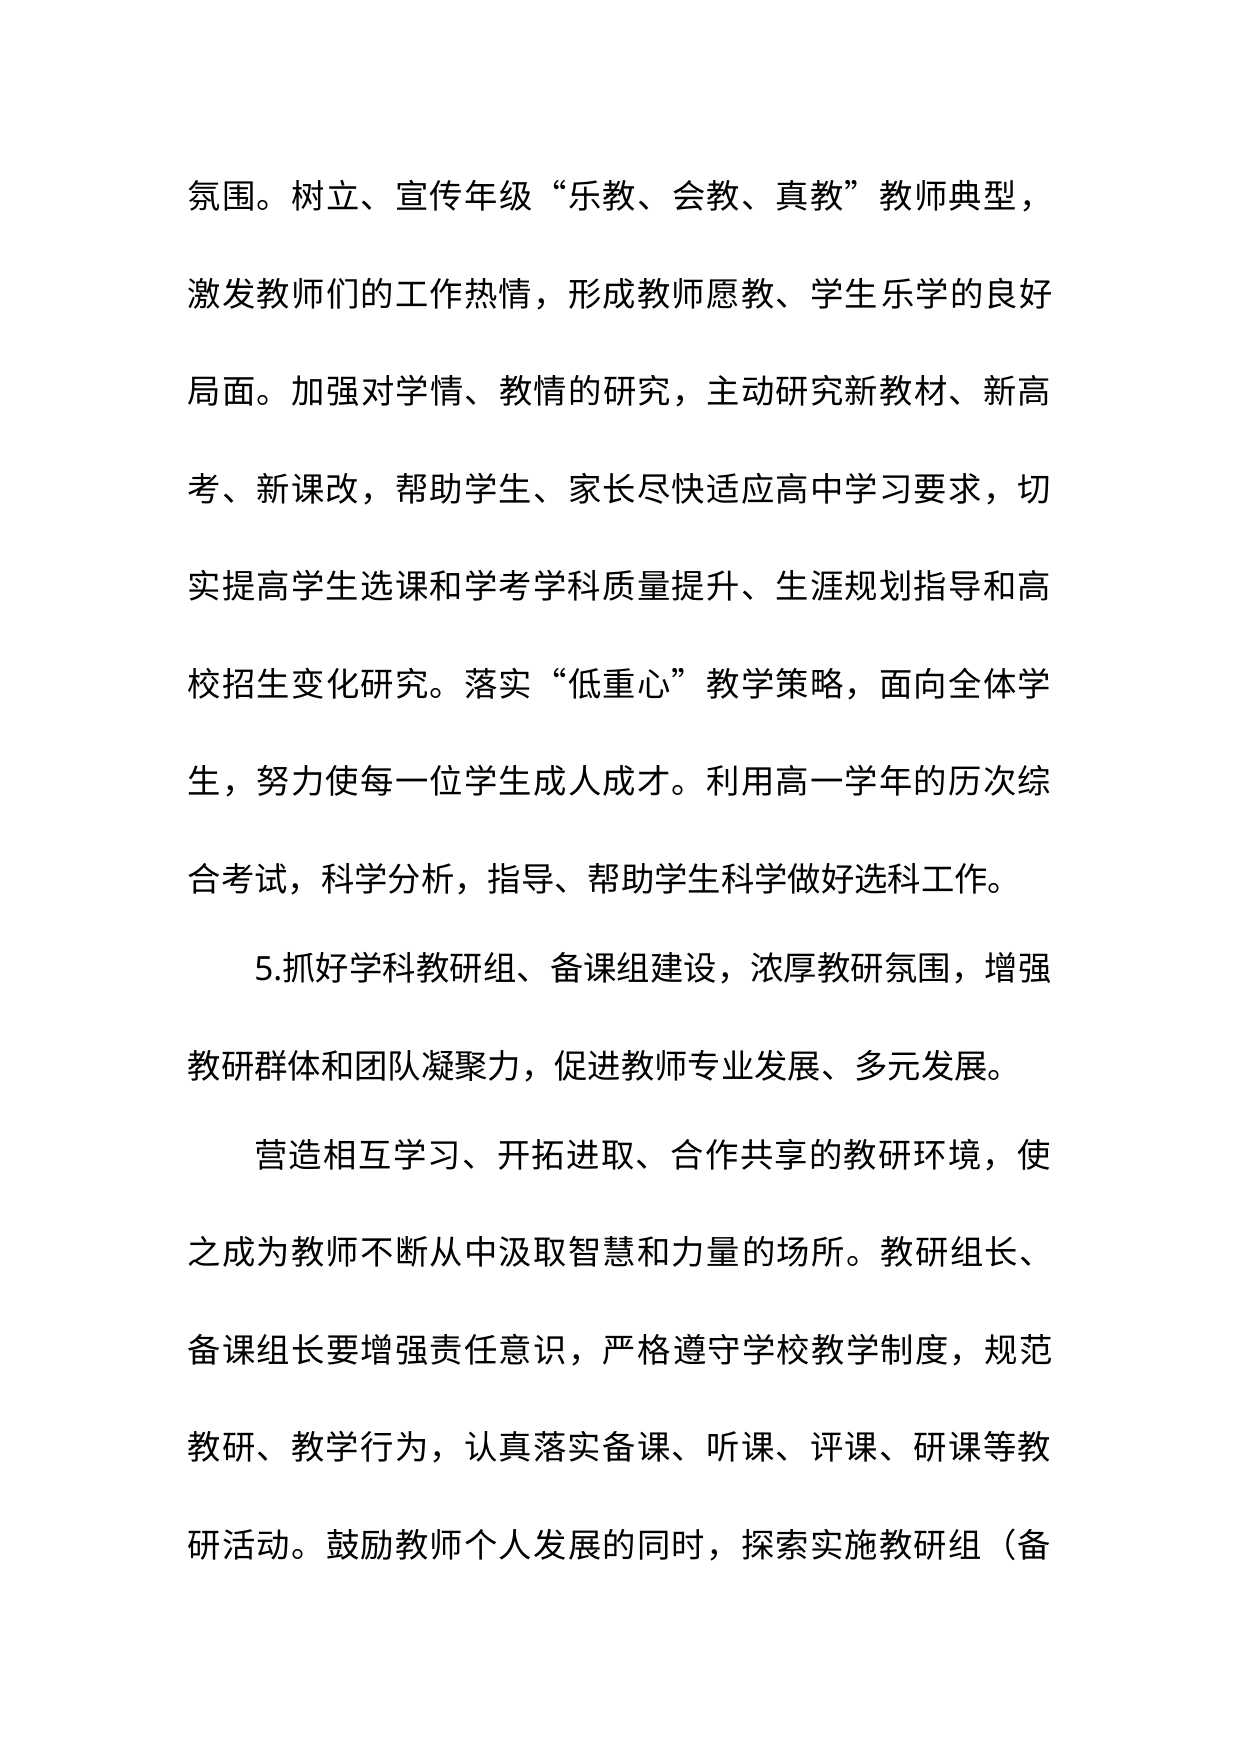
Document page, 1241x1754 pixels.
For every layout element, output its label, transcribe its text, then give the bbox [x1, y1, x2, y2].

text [187, 162, 1053, 909]
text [187, 1120, 1053, 1575]
text 5.抓好学科教研组、备课组建设，浓厚教研氛围，增强教研群体和团队凝聚力，促进教师专业发展、多元发展。 [187, 933, 1053, 1096]
